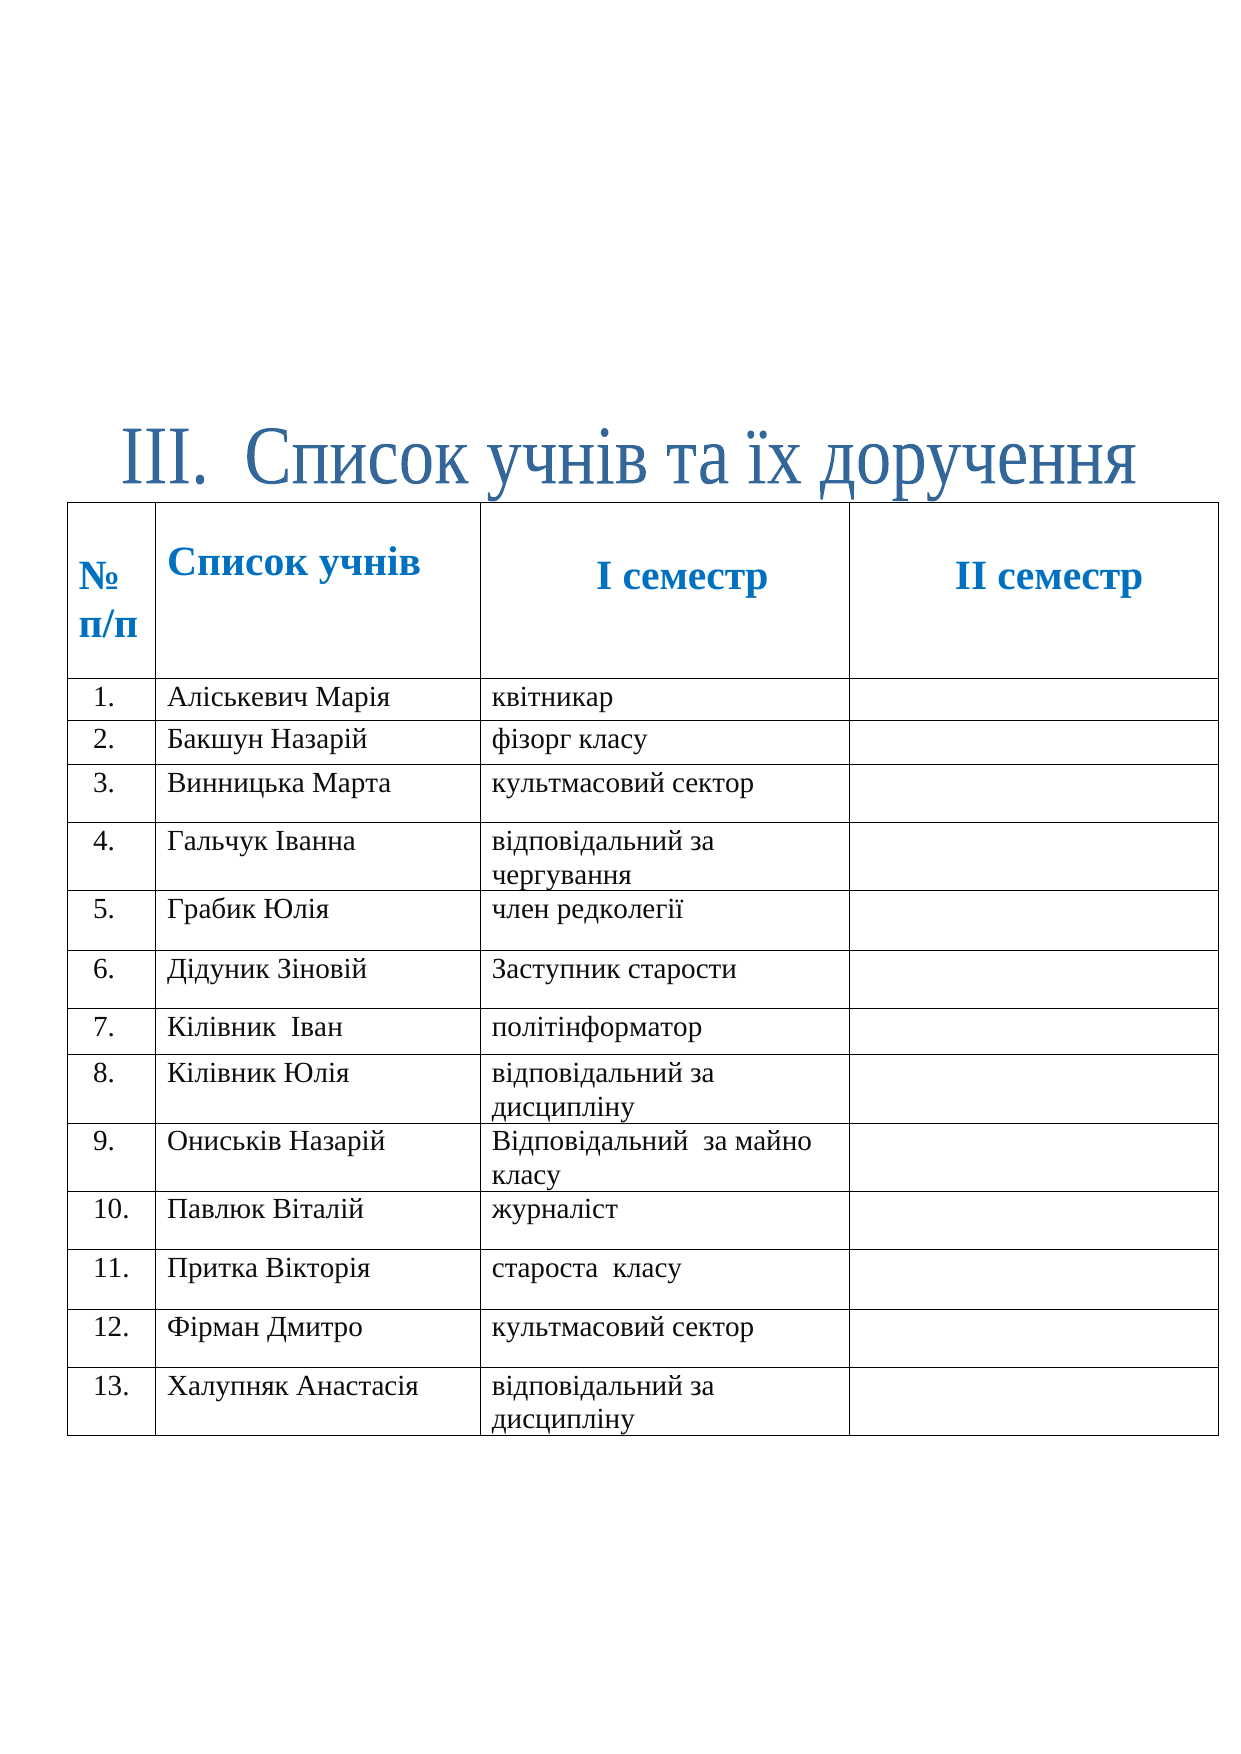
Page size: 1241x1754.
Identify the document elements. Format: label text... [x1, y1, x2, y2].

table_header І семестр [481, 503, 849, 678]
table_cell 8. [68, 1055, 155, 1122]
table_cell Відповідальний за майно класу [481, 1124, 849, 1191]
table_cell 13. [68, 1368, 155, 1435]
table_cell 11. [68, 1250, 155, 1308]
table_cell відповідальний за чергування [481, 823, 849, 890]
table_cell квітникар [481, 679, 849, 720]
table_cell Халупняк Анастасія [156, 1368, 480, 1435]
table_cell [850, 679, 1218, 720]
table_cell 6. [68, 951, 155, 1008]
table_cell Кілівник Іван [156, 1009, 480, 1054]
table_cell 3. [68, 765, 155, 822]
table_cell Бакшун Назарій [156, 721, 480, 764]
table_header ІІ семестр [850, 503, 1218, 678]
table_cell [850, 1368, 1218, 1435]
table_cell Грабик Юлія [156, 891, 480, 950]
table_cell відповідальний за дисципліну [481, 1368, 849, 1435]
table_cell 12. [68, 1310, 155, 1367]
table_cell 7. [68, 1009, 155, 1054]
table_cell староста класу [481, 1250, 849, 1308]
table_cell 2. [68, 721, 155, 764]
table_cell [850, 765, 1218, 822]
table_cell Аліськевич Марія [156, 679, 480, 720]
table_cell фізорг класу [481, 721, 849, 764]
table_cell 10. [68, 1192, 155, 1249]
table_cell [850, 1009, 1218, 1054]
table_cell 5. [68, 891, 155, 950]
table_cell [850, 1055, 1218, 1122]
table_cell [850, 1310, 1218, 1367]
table_cell культмасовий сектор [481, 1310, 849, 1367]
table_cell 1. [68, 679, 155, 720]
table_header № п/п [68, 503, 155, 678]
table_cell відповідальний за дисципліну [481, 1055, 849, 1122]
table_cell журналіст [481, 1192, 849, 1249]
table_cell 9. [68, 1124, 155, 1191]
table_cell Ониськів Назарій [156, 1124, 480, 1191]
table_cell [850, 721, 1218, 764]
table_cell Кілівник Юлія [156, 1055, 480, 1122]
table_cell [850, 823, 1218, 890]
table_cell член редколегії [481, 891, 849, 950]
table_cell [850, 1192, 1218, 1249]
table_cell Гальчук Іванна [156, 823, 480, 890]
table_cell [850, 951, 1218, 1008]
table_cell [850, 1250, 1218, 1308]
table_cell Винницька Марта [156, 765, 480, 822]
table_cell Заступник старости [481, 951, 849, 1008]
table_cell [850, 891, 1218, 950]
table_cell [850, 1124, 1218, 1191]
table_cell Фірман Дмитро [156, 1310, 480, 1367]
table_cell Дідуник Зіновій [156, 951, 480, 1008]
table_cell культмасовий сектор [481, 765, 849, 822]
table_cell політінформатор [481, 1009, 849, 1054]
table_header Список учнів [156, 503, 480, 678]
table_cell 4. [68, 823, 155, 890]
table_cell Павлюк Віталій [156, 1192, 480, 1249]
table_cell Притка Вікторія [156, 1250, 480, 1308]
